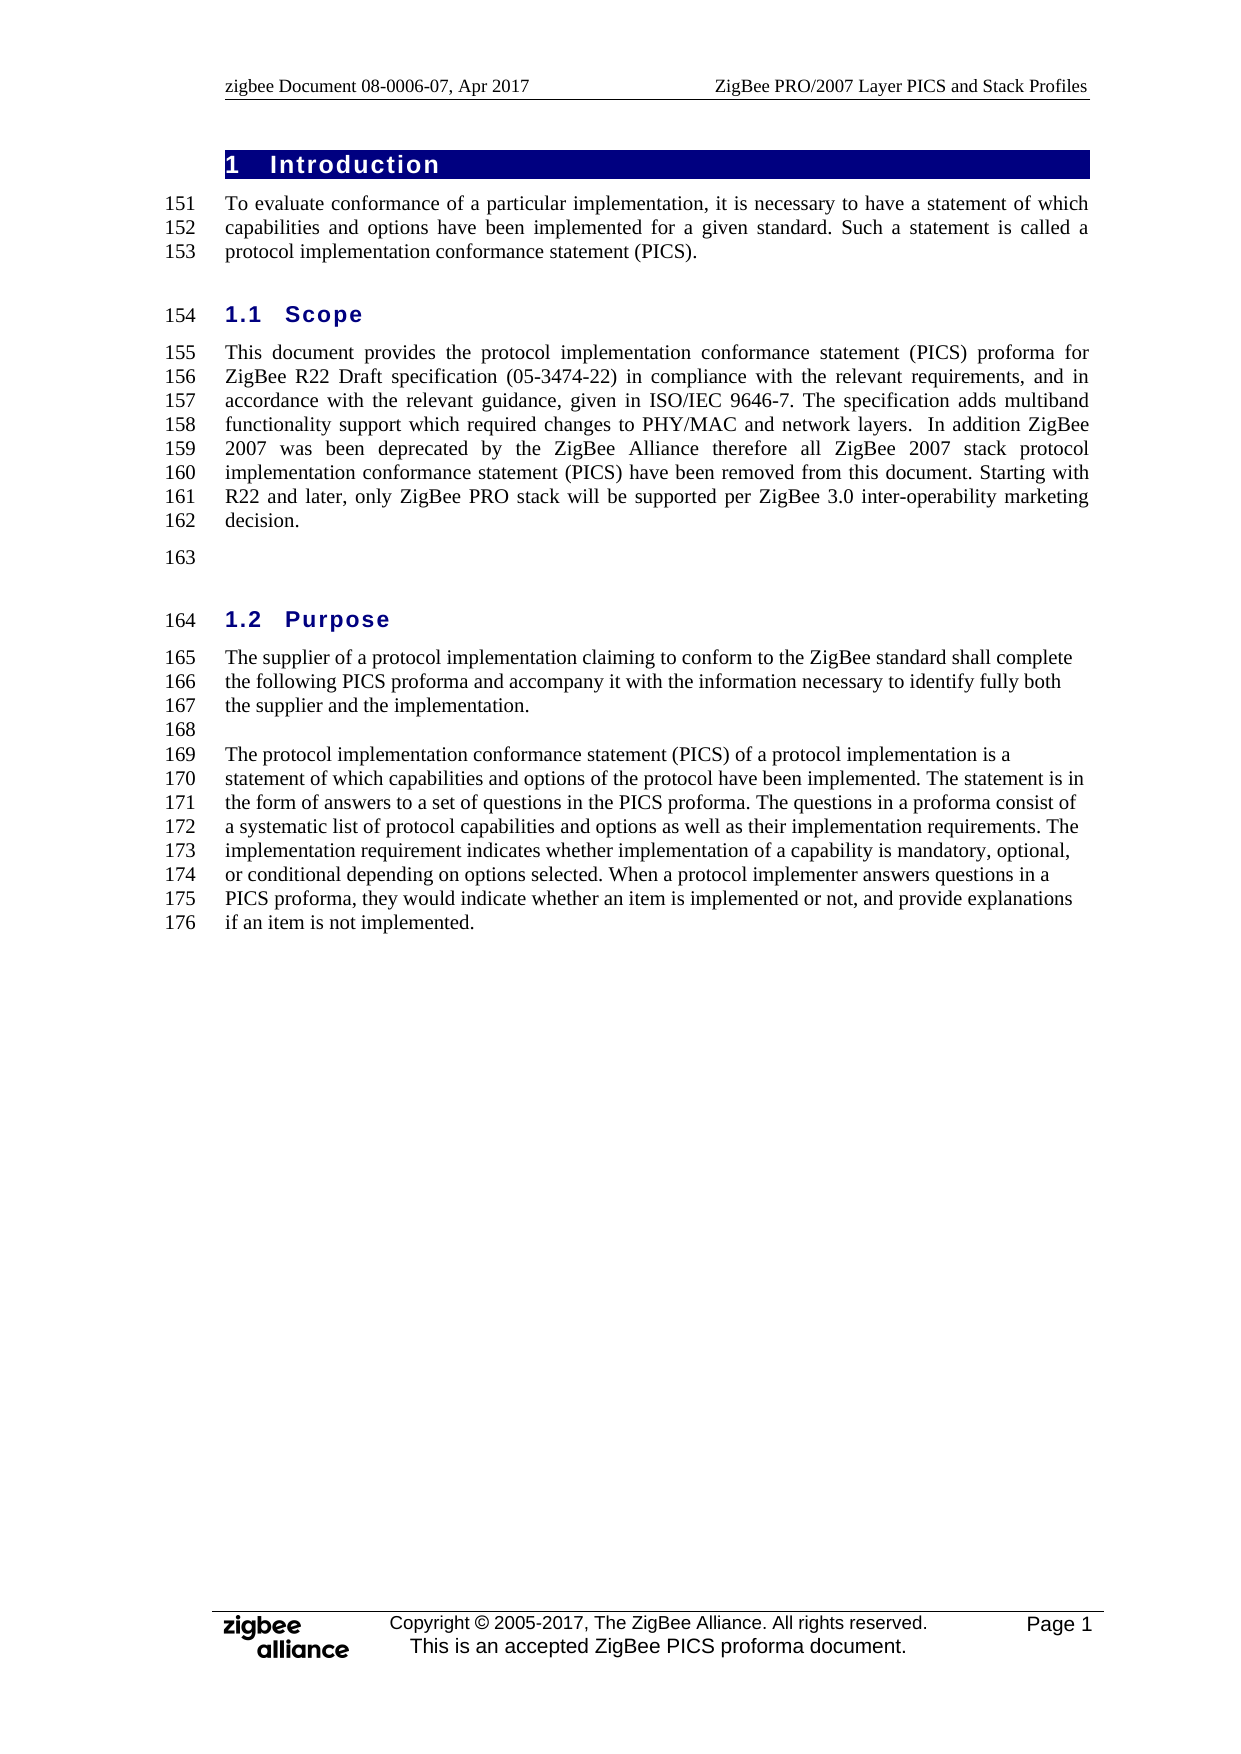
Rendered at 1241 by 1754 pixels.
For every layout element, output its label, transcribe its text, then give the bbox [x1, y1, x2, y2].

subtitle Introduction [225, 150, 1090, 179]
text To evaluate conformance of a particular implementation, it is necessary to have a statement of which capabilities and options have been implemented for a given standard. Such a statement is called a protocol implementation conformance statement (PICS). [225, 191, 1090, 263]
text The supplier of a protocol implementation claiming to conform to the ZigBee standard shall complete the following PICS proforma and accompany it with the information necessary to identify fully both the supplier and the implementation. [225, 645, 1090, 717]
subtitle Purpose [225, 606, 1090, 633]
text This document provides the protocol implementation conformance statement (PICS) proforma for ZigBee R22 Draft specification (05-3474-22) in compliance with the relevant requirements, and in accordance with the relevant guidance, given in ISO/IEC 9646-7. The specification adds multiband functionality support which required changes to PHY/MAC and network layers. In addition ZigBee 2007 was been deprecated by the ZigBee Alliance therefore all ZigBee 2007 stack protocol implementation conformance statement (PICS) have been removed from this document. Starting with R22 and later, only ZigBee PRO stack will be supported per ZigBee 3.0 inter-operability marketing decision. [225, 340, 1090, 532]
subtitle Scope [225, 301, 1090, 327]
text The protocol implementation conformance statement (PICS) of a protocol implementation is a statement of which capabilities and options of the protocol have been implemented. The statement is in the form of answers to a set of questions in the PICS proforma. The questions in a proforma consist of a systematic list of protocol capabilities and options as well as their implementation requirements. The implementation requirement indicates whether implementation of a capability is mandatory, optional, or conditional depending on options selected. When a protocol implementer answers questions in a PICS proforma, they would indicate whether an item is implemented or not, and provide explanations if an item is not implemented. [225, 741, 1090, 934]
picture [223, 1615, 349, 1658]
